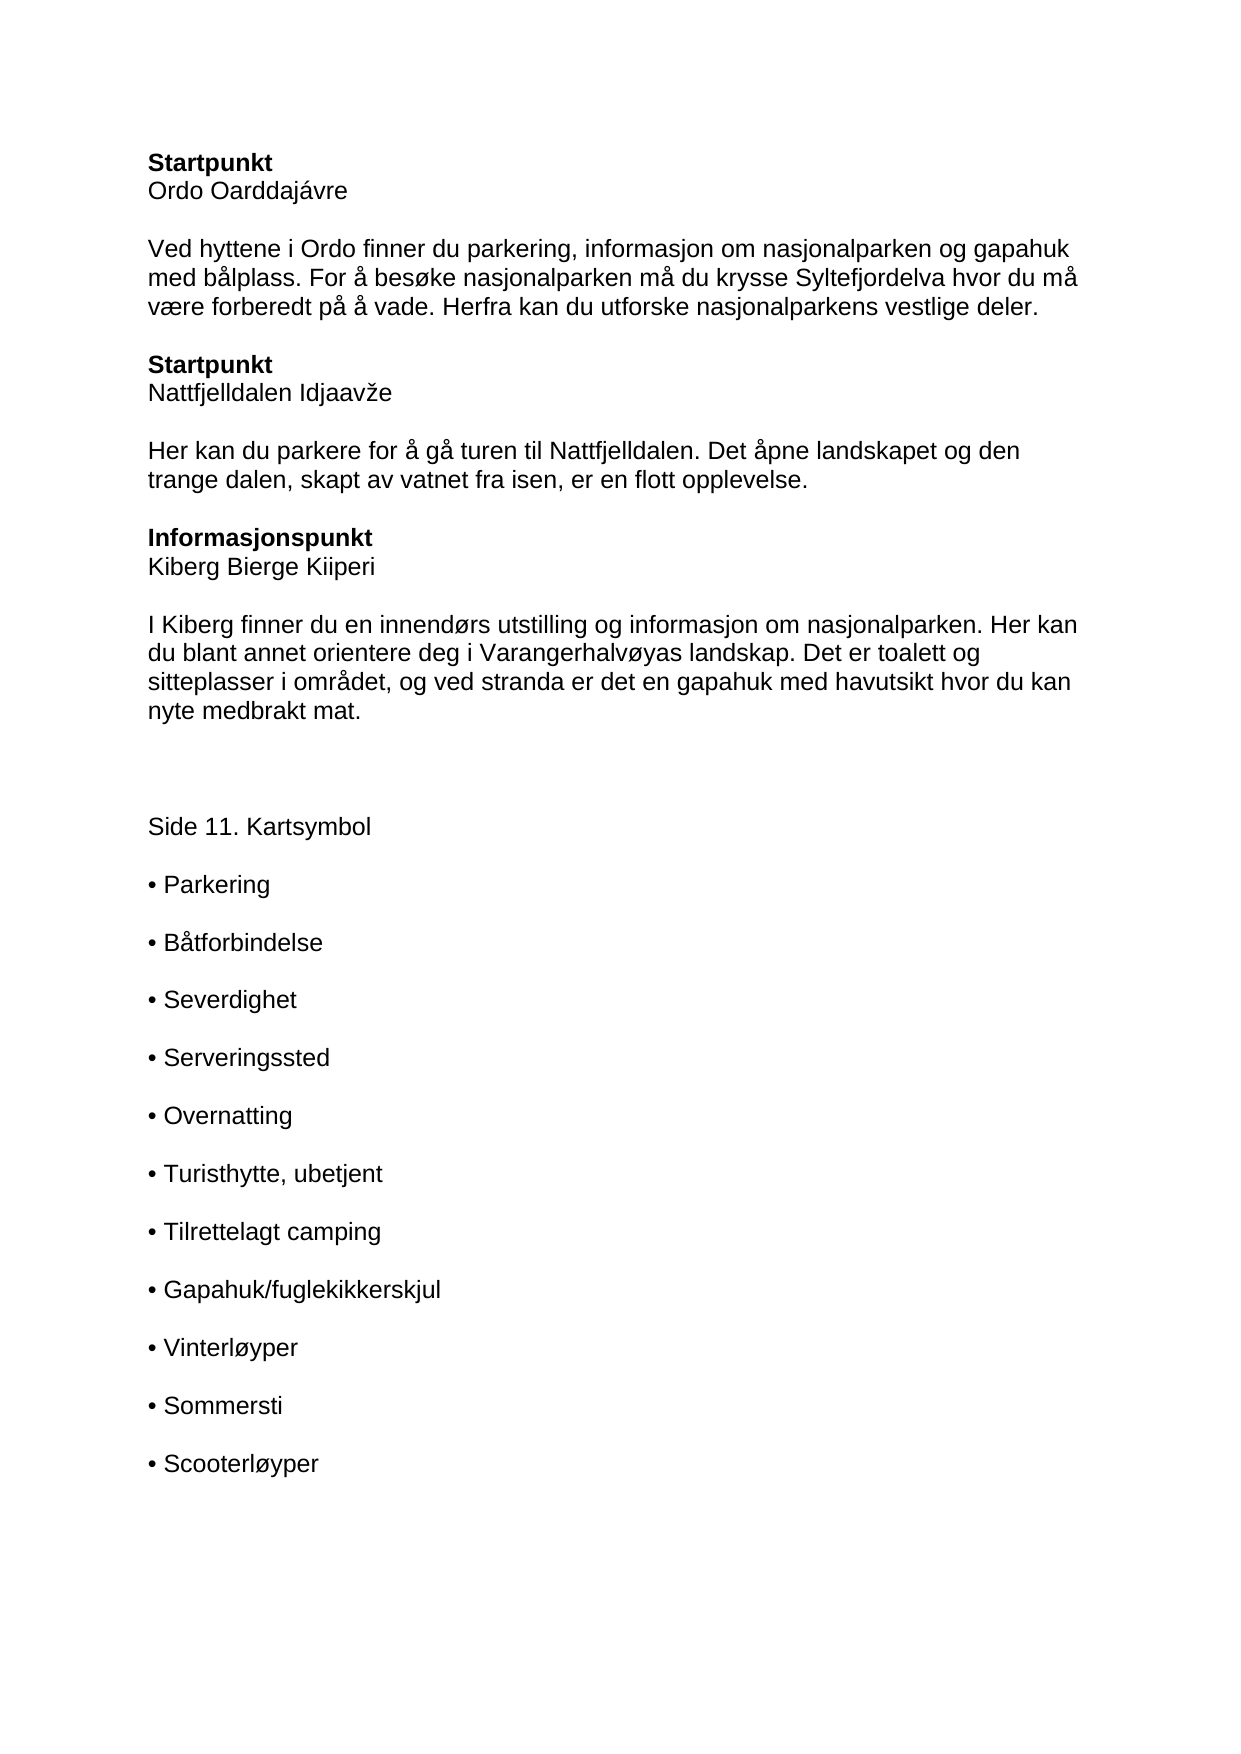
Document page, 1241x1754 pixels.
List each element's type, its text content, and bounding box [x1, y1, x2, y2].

text • Tilrettelagt camping [148, 1217, 1093, 1246]
text Her kan du parkere for å gå turen til Nattfjelldalen. Det åpne landskapet og den trange dalen, skapt av vatnet fra isen, er en flott opplevelse. [148, 436, 1093, 494]
text • Overnatting [148, 1101, 1093, 1130]
text Ved hyttene i Ordo finner du parkering, informasjon om nasjonalparken og gapahuk med bålplass. For å besøke nasjonalparken må du krysse Syltefjordelva hvor du må være forberedt på å vade. Herfra kan du utforske nasjonalparkens vestlige deler. [148, 234, 1093, 321]
text Startpunkt Nattfjelldalen Idjaavže [148, 350, 1093, 407]
text • Gapahuk/fuglekikkerskjul [148, 1275, 1093, 1304]
text • Sommersti [148, 1391, 1093, 1420]
text • Båtforbindelse [148, 928, 1093, 956]
text Side 11. Kartsymbol [148, 812, 1093, 841]
text • Serveringssted [148, 1043, 1093, 1072]
text • Severdighet [148, 986, 1093, 1014]
text • Vinterløyper [148, 1333, 1093, 1362]
text I Kiberg finner du en innendørs utstilling og informasjon om nasjonalparken. Her kan du blant annet orientere deg i Varangerhalvøyas landskap. Det er toalett og sitteplasser i området, og ved stranda er det en gapahuk med havutsikt hvor du kan nyte medbrakt mat. [148, 610, 1093, 725]
text • Scooterløyper [148, 1449, 1093, 1478]
text Informasjonspunkt Kiberg Bierge Kiiperi [148, 523, 1093, 581]
text • Parkering [148, 870, 1093, 898]
text • Turisthytte, ubetjent [148, 1159, 1093, 1188]
text Startpunkt Ordo Oarddajávre [148, 148, 1093, 205]
